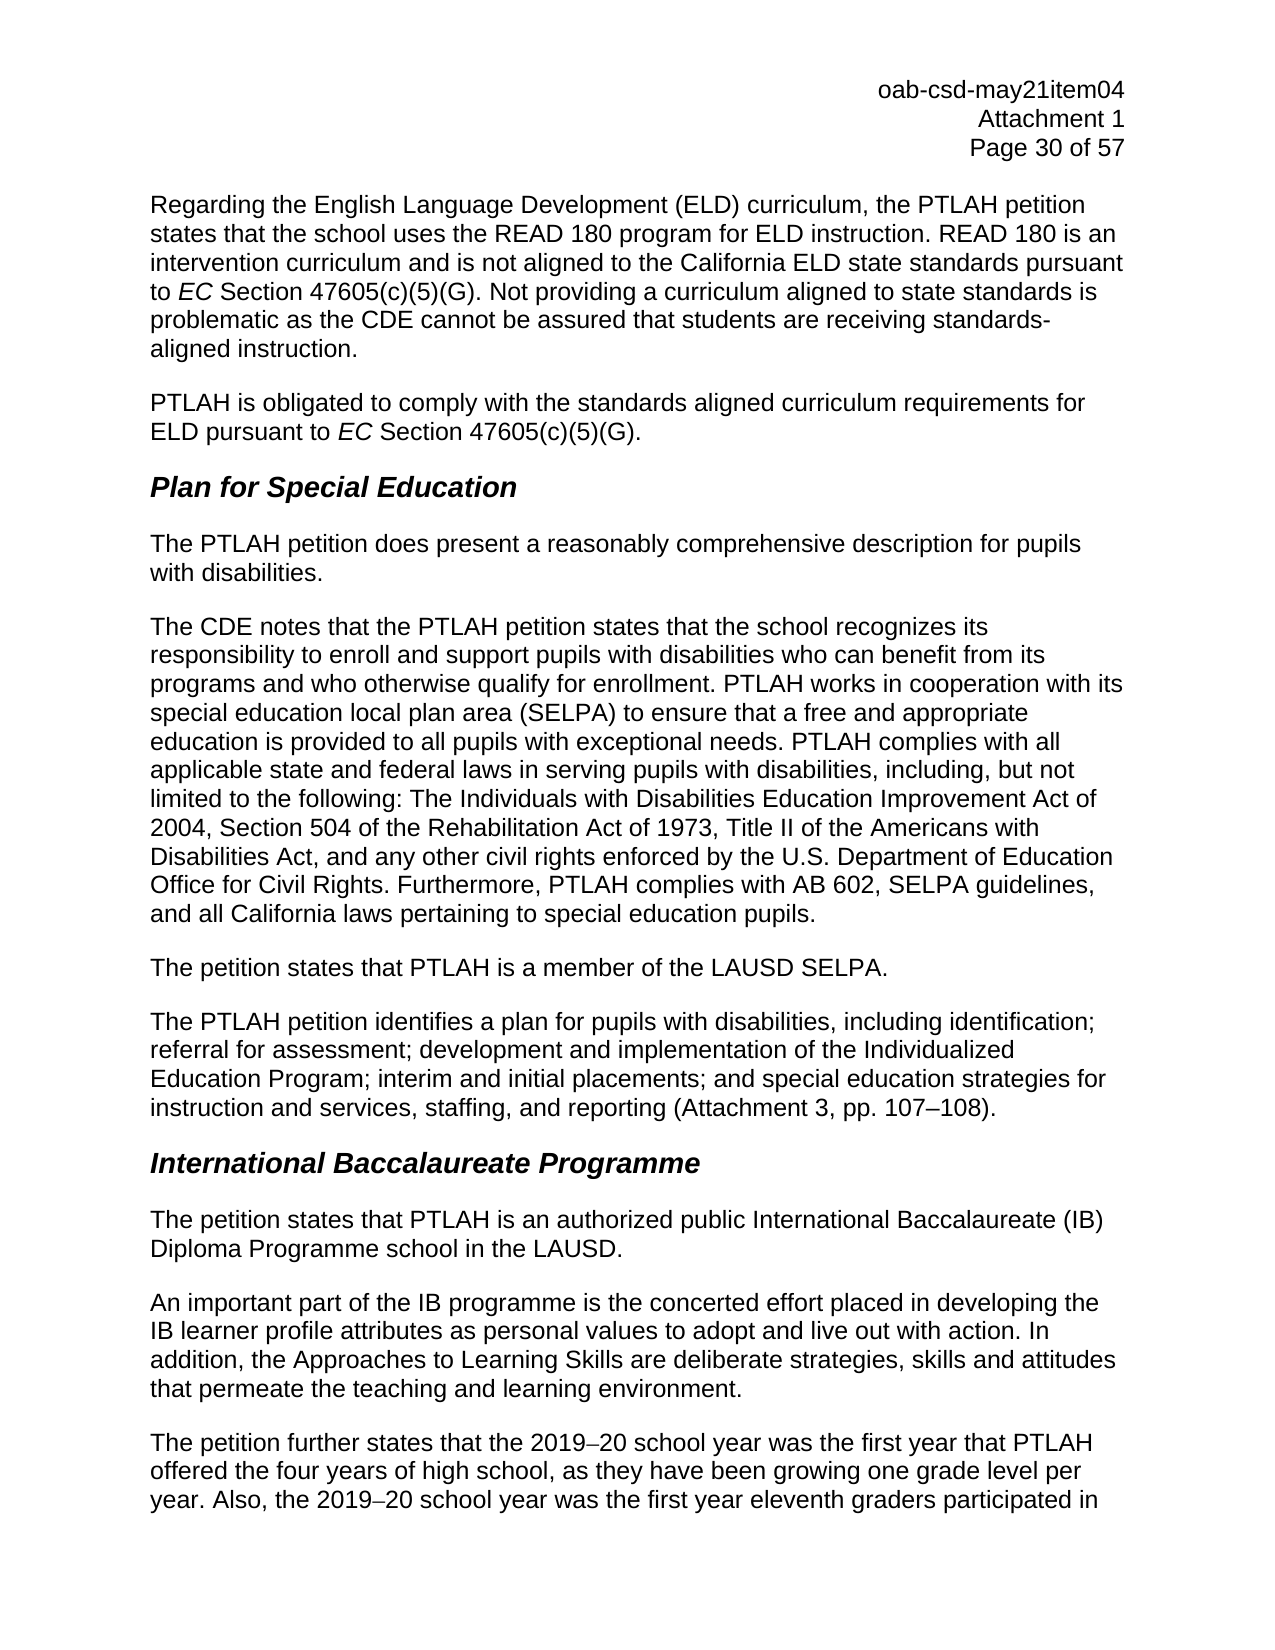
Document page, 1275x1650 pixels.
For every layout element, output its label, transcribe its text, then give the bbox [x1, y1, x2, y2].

text The petition states that PTLAH is an authorized public International Baccalaureate (IB) Diploma Programme school in the LAUSD. [150, 1205, 1125, 1262]
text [150, 1427, 1125, 1514]
text The petition states that PTLAH is a member of the LAUSD SELPA. [150, 953, 1125, 981]
text The PTLAH petition does present a reasonably comprehensive description for pupils with disabilities. [150, 529, 1125, 586]
text An important part of the IB programme is the concerted effort placed in developing the IB learner profile attributes as personal values to adopt and live out with action. In addition, the Approaches to Learning Skills are deliberate strategies, skills and attitudes that permeate the teaching and learning environment. [150, 1287, 1125, 1402]
text PTLAH is obligated to comply with the standards aligned curriculum requirements for ELD pursuant to EC Section 47605(c)(5)(G). [150, 388, 1125, 445]
subtitle International Baccalaureate Programme [150, 1146, 1125, 1180]
text The CDE notes that the PTLAH petition states that the school recognizes its responsibility to enroll and support pupils with disabilities who can benefit from its programs and who otherwise qualify for enrollment. PTLAH works in cooperation with its special education local plan area (SELPA) to ensure that a free and appropriate education is provided to all pupils with exceptional needs. PTLAH complies with all applicable state and federal laws in serving pupils with disabilities, including, but not limited to the following: The Individuals with Disabilities Education Improvement Act of 2004, Section 504 of the Rehabilitation Act of 1973, Title II of the Americans with Disabilities Act, and any other civil rights enforced by the U.S. Department of Education Office for Civil Rights. Furthermore, PTLAH complies with AB 602, SELPA guidelines, and all California laws pertaining to special education pupils. [150, 611, 1125, 928]
subtitle Plan for Special Education [150, 470, 1125, 504]
text Regarding the English Language Development (ELD) curriculum, the PTLAH petition states that the school uses the READ 180 program for ELD instruction. READ 180 is an intervention curriculum and is not aligned to the California ELD state standards pursuant to EC Section 47605(c)(5)(G). Not providing a curriculum aligned to state standards is problematic as the CDE cannot be assured that students are receiving standards-aligned instruction. [150, 190, 1125, 363]
text The PTLAH petition identifies a plan for pupils with disabilities, including identification; referral for assessment; development and implementation of the Individualized Education Program; interim and initial placements; and special education strategies for instruction and services, staffing, and reporting (Attachment 3, pp. 107–108). [150, 1006, 1125, 1121]
